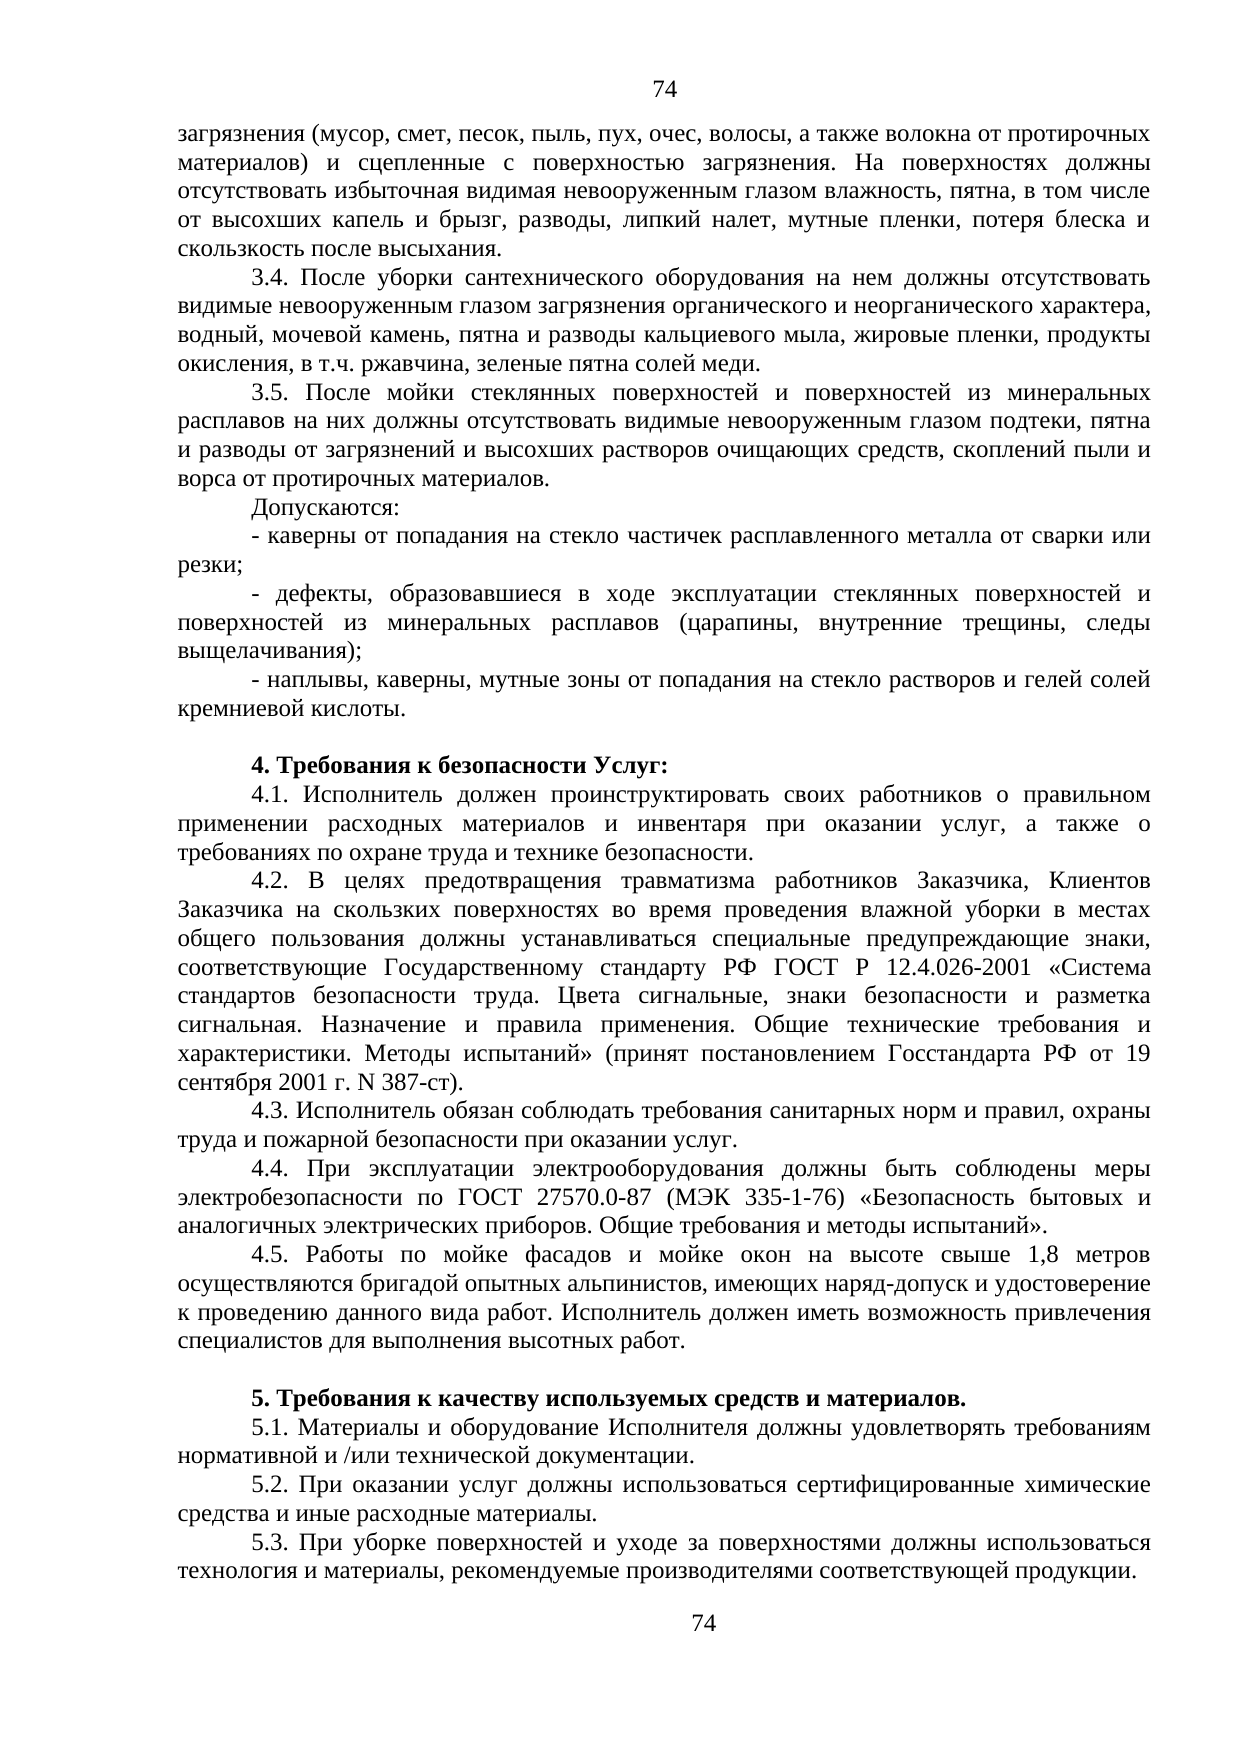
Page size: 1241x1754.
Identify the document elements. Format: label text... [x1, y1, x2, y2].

list 5.2. При оказании услуг должны использоваться сертифицированные химические средства и иные расходные материалы. [177, 1469, 1152, 1527]
list - наплывы, каверны, мутные зоны от попадания на стекло растворов и гелей солей кремниевой кислоты. [177, 664, 1152, 722]
list 5.1. Материалы и оборудование Исполнителя должны удовлетворять требованиям нормативной и /или технической документации. [177, 1412, 1152, 1469]
list 4.4. При эксплуатации электрооборудования должны быть соблюдены меры электробезопасности по ГОСТ 27570.0-87 (МЭК 335-1-76) «Безопасность бытовых и аналогичных электрических приборов. Общие требования и методы испытаний». [177, 1153, 1152, 1239]
list 4.1. Исполнитель должен проинструктировать своих работников о правильном применении расходных материалов и инвентаря при оказании услуг, а также о требованиях по охране труда и технике безопасности. [177, 779, 1152, 866]
list 4.2. В целях предотвращения травматизма работников Заказчика, Клиентов Заказчика на скользких поверхностях во время проведения влажной уборки в местах общего пользования должны устанавливаться специальные предупреждающие знаки, соответствующие Государственному стандарту РФ ГОСТ Р 12.4.026-2001 «Система стандартов безопасности труда. Цвета сигнальные, знаки безопасности и разметка сигнальная. Назначение и правила применения. Общие технические требования и характеристики. Методы испытаний» (принят постановлением Госстандарта РФ от 19 сентября 2001 г. N 387-ст). [177, 866, 1152, 1096]
text - каверны от попадания на стекло частичек расплавленного металла от сварки или резки; [177, 521, 1152, 578]
list 4.3. Исполнитель обязан соблюдать требования санитарных норм и правил, охраны труда и пожарной безопасности при оказании услуг. [177, 1096, 1152, 1153]
list 4.5. Работы по мойке фасадов и мойке окон на высоте свыше 1,8 метров осуществляются бригадой опытных альпинистов, имеющих наряд-допуск и удостоверение к проведению данного вида работ. Исполнитель должен иметь возможность привлечения специалистов для выполнения высотных работ. [177, 1239, 1152, 1354]
text 3.5. После мойки стеклянных поверхностей и поверхностей из минеральных расплавов на них должны отсутствовать видимые невооруженным глазом подтеки, пятна и разводы от загрязнений и высохших растворов очищающих средств, скоплений пыли и ворса от протирочных материалов. [177, 377, 1152, 492]
list 4. Требования к безопасности Услуг: [177, 751, 1152, 779]
list 3.4. После уборки сантехнического оборудования на нем должны отсутствовать видимые невооруженным глазом загрязнения органического и неорганического характера, водный, мочевой камень, пятна и разводы кальциевого мыла, жировые пленки, продукты окисления, в т.ч. ржавчина, зеленые пятна солей меди. [177, 262, 1152, 377]
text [177, 118, 1152, 262]
text - дефекты, образовавшиеся в ходе эксплуатации стеклянных поверхностей и поверхностей из минеральных расплавов (царапины, внутренние трещины, следы выщелачивания); [177, 578, 1152, 664]
text Допускаются: [177, 492, 1152, 521]
list 5.3. При уборке поверхностей и уходе за поверхностями должны использоваться технология и материалы, рекомендуемые производителями соответствующей продукции. [177, 1527, 1152, 1584]
list 5. Требования к качеству используемых средств и материалов. [177, 1383, 1152, 1412]
